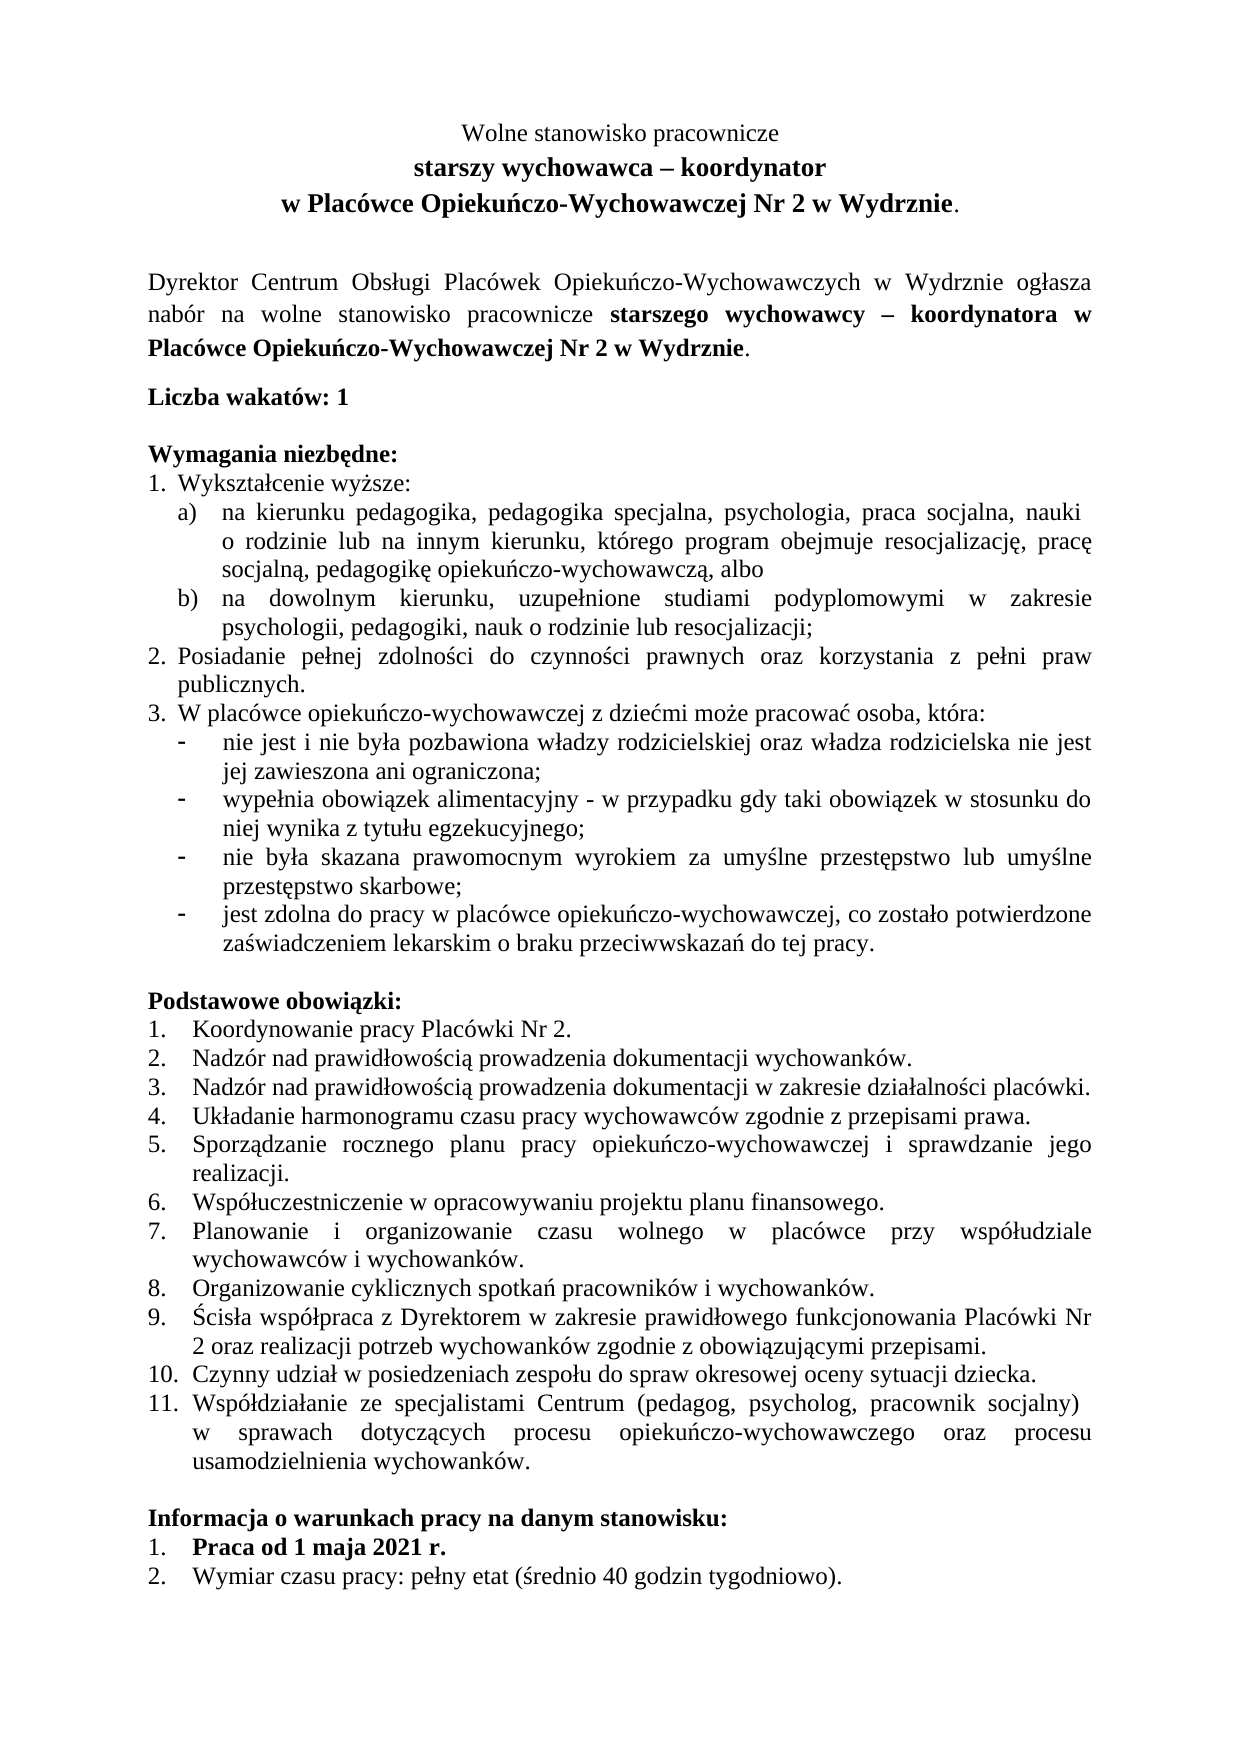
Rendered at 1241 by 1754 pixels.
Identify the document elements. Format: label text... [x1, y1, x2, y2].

list Organizowanie cyklicznych spotkań pracowników i wychowanków. [148, 1273, 1092, 1302]
text w Placówce Opiekuńczo-Wychowawczej Nr 2 w Wydrznie. [148, 187, 1092, 218]
list Układanie harmonogramu czasu pracy wychowawców zgodnie z przepisami prawa. [148, 1101, 1092, 1129]
list Współdziałanie ze specjalistami Centrum (pedagog, psycholog, pracownik socjalny) w sprawach dotyczących procesu opiekuńczo-wychowawczego oraz procesu usamodzielnienia wychowanków. [148, 1388, 1092, 1474]
list Wymiar czasu pracy: pełny etat (średnio 40 godzin tygodniowo). [148, 1561, 1092, 1589]
list Ścisła współpraca z Dyrektorem w zakresie prawidłowego funkcjonowania Placówki Nr 2 oraz realizacji potrzeb wychowanków zgodnie z obowiązującymi przepisami. [148, 1302, 1092, 1359]
text Liczba wakatów: 1 [148, 382, 1092, 411]
list jest zdolna do pracy w placówce opiekuńczo-wychowawczej, co zostało potwierdzone zaświadczeniem lekarskim o braku przeciwwskazań do tej pracy. [177, 899, 1092, 957]
list na dowolnym kierunku, uzupełnione studiami podyplomowymi w zakresie psychologii, pedagogiki, nauk o rodzinie lub resocjalizacji; [177, 583, 1092, 641]
text Informacja o warunkach pracy na danym stanowisku: [148, 1503, 1092, 1532]
text Wolne stanowisko pracownicze [148, 118, 1092, 147]
list Posiadanie pełnej zdolności do czynności prawnych oraz korzystania z pełni praw publicznych. [148, 641, 1092, 698]
list nie była skazana prawomocnym wyrokiem za umyślne przestępstwo lub umyślne przestępstwo skarbowe; [177, 842, 1092, 899]
list Współuczestniczenie w opracowywaniu projektu planu finansowego. [148, 1187, 1092, 1216]
list nie jest i nie była pozbawiona władzy rodzicielskiej oraz władza rodzicielska nie jest jej zawieszona ani ograniczona; [177, 727, 1092, 784]
text Dyrektor Centrum Obsługi Placówek Opiekuńczo-Wychowawczych w Wydrznie ogłasza nabór na wolne stanowisko pracownicze starszego wychowawcy – koordynatora w Placówce Opiekuńczo-Wychowawczej Nr 2 w Wydrznie. [148, 267, 1092, 361]
text Podstawowe obowiązki: [148, 986, 1092, 1014]
list Wykształcenie wyższe: [148, 468, 1092, 497]
list Koordynowanie pracy Placówki Nr 2. [148, 1014, 1092, 1043]
list Czynny udział w posiedzeniach zespołu do spraw okresowej oceny sytuacji dziecka. [148, 1359, 1092, 1388]
list Sporządzanie rocznego planu pracy opiekuńczo-wychowawczej i sprawdzanie jego realizacji. [148, 1129, 1092, 1187]
list Nadzór nad prawidłowością prowadzenia dokumentacji w zakresie działalności placówki. [148, 1072, 1092, 1101]
list W placówce opiekuńczo-wychowawczej z dziećmi może pracować osoba, która: [148, 698, 1092, 727]
list Planowanie i organizowanie czasu wolnego w placówce przy współudziale wychowawców i wychowanków. [148, 1216, 1092, 1273]
text Wymagania niezbędne: [148, 439, 1092, 468]
list wypełnia obowiązek alimentacyjny - w przypadku gdy taki obowiązek w stosunku do niej wynika z tytułu egzekucyjnego; [177, 784, 1092, 842]
list na kierunku pedagogika, pedagogika specjalna, psychologia, praca socjalna, nauki o rodzinie lub na innym kierunku, którego program obejmuje resocjalizację, pracę socjalną, pedagogikę opiekuńczo-wychowawczą, albo [177, 497, 1092, 583]
list Nadzór nad prawidłowością prowadzenia dokumentacji wychowanków. [148, 1043, 1092, 1072]
text starszy wychowawca – koordynator [148, 151, 1092, 182]
list Praca od 1 maja 2021 r. [148, 1532, 1092, 1561]
